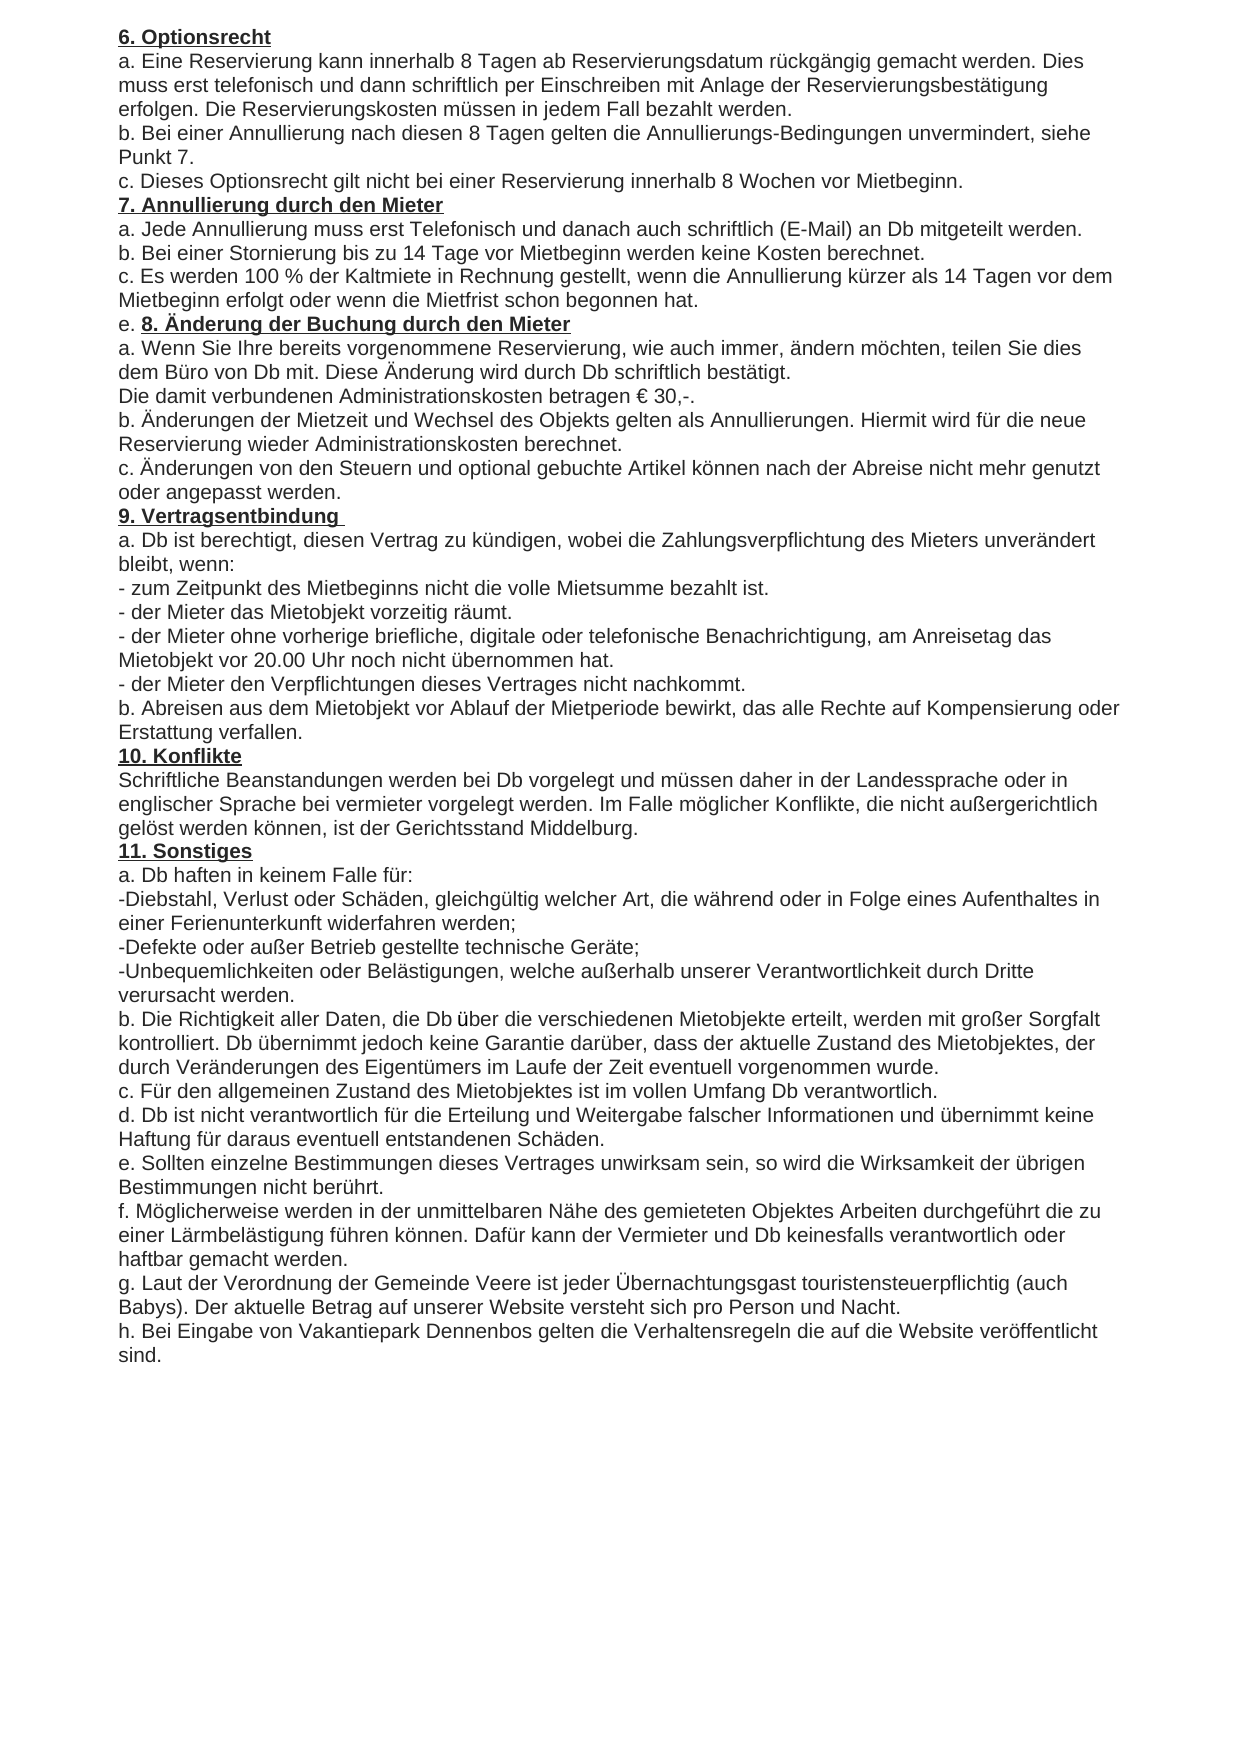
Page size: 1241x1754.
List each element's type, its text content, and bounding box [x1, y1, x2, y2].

text -Unbequemlichkeiten oder Belästigungen, welche außerhalb unserer Verantwortlichkeit durch Dritte verursacht werden. [118, 959, 1122, 1007]
text - zum Zeitpunkt des Mietbeginns nicht die volle Mietsumme bezahlt ist. [118, 576, 1122, 600]
text e. 8. Änderung der Buchung durch den Mieter [118, 312, 1122, 336]
text a. Eine Reservierung kann innerhalb 8 Tagen ab Reservierungsdatum rückgängig gemacht werden. Dies muss erst telefonisch und dann schriftlich per Einschreiben mit Anlage der Reservierungsbestätigung erfolgen. Die Reservierungskosten müssen in jedem Fall bezahlt werden. [118, 49, 1122, 121]
text Die damit verbundenen Administrationskosten betragen € 30,-. [118, 384, 1122, 408]
text 6. Optionsrecht [118, 25, 1122, 49]
text - der Mieter den Verpflichtungen dieses Vertrages nicht nachkommt. [118, 672, 1122, 696]
text - der Mieter ohne vorherige briefliche, digitale oder telefonische Benachrichtigung, am Anreisetag das Mietobjekt vor 20.00 Uhr noch nicht übernommen hat. [118, 624, 1122, 672]
text c. Für den allgemeinen Zustand des Mietobjektes ist im vollen Umfang Db verantwortlich. [118, 1079, 1122, 1103]
text b. Bei einer Stornierung bis zu 14 Tage vor Mietbeginn werden keine Kosten berechnet. [118, 240, 1122, 264]
text -Defekte oder außer Betrieb gestellte technische Geräte; [118, 935, 1122, 959]
text b. Änderungen der Mietzeit und Wechsel des Objekts gelten als Annullierungen. Hiermit wird für die neue Reservierung wieder Administrationskosten berechnet. [118, 408, 1122, 456]
text -Diebstahl, Verlust oder Schäden, gleichgültig welcher Art, die während oder in Folge eines Aufenthaltes in einer Ferienunterkunft widerfahren werden; [118, 887, 1122, 935]
text d. Db ist nicht verantwortlich für die Erteilung und Weitergabe falscher Informationen und übernimmt keine Haftung für daraus eventuell entstandenen Schäden. [118, 1103, 1122, 1151]
text 9. Vertragsentbindung [118, 504, 1122, 528]
text a. Jede Annullierung muss erst Telefonisch und danach auch schriftlich (E-Mail) an Db mitgeteilt werden. [118, 216, 1122, 240]
text b. Abreisen aus dem Mietobjekt vor Ablauf der Mietperiode bewirkt, das alle Rechte auf Kompensierung oder Erstattung verfallen. [118, 696, 1122, 743]
text e. Sollten einzelne Bestimmungen dieses Vertrages unwirksam sein, so wird die Wirksamkeit der übrigen Bestimmungen nicht berührt. [118, 1151, 1122, 1199]
text - der Mieter das Mietobjekt vorzeitig räumt. [118, 600, 1122, 624]
text Schriftliche Beanstandungen werden bei Db vorgelegt und müssen daher in der Landessprache oder in englischer Sprache bei vermieter vorgelegt werden. Im Falle möglicher Konflikte, die nicht außergerichtlich gelöst werden können, ist der Gerichtsstand Middelburg. [118, 767, 1122, 839]
text a. Db ist berechtigt, diesen Vertrag zu kündigen, wobei die Zahlungsverpflichtung des Mieters unverändert bleibt, wenn: [118, 528, 1122, 576]
text a. Wenn Sie Ihre bereits vorgenommene Reservierung, wie auch immer, ändern möchten, teilen Sie dies dem Büro von Db mit. Diese Änderung wird durch Db schriftlich bestätigt. [118, 336, 1122, 384]
text c. Änderungen von den Steuern und optional gebuchte Artikel können nach der Abreise nicht mehr genutzt oder angepasst werden. [118, 456, 1122, 504]
text b. Die Richtigkeit aller Daten, die Db über die verschiedenen Mietobjekte erteilt, werden mit großer Sorgfalt kontrolliert. Db übernimmt jedoch keine Garantie darüber, dass der aktuelle Zustand des Mietobjektes, der durch Veränderungen des Eigentümers im Laufe der Zeit eventuell vorgenommen wurde. [118, 1007, 1122, 1079]
text h. Bei Eingabe von Vakantiepark Dennenbos gelten die Verhaltensregeln die auf die Website veröffentlicht sind. [118, 1318, 1122, 1366]
text 10. Konflikte [118, 743, 1122, 767]
text c. Es werden 100 % der Kaltmiete in Rechnung gestellt, wenn die Annullierung kürzer als 14 Tagen vor dem Mietbeginn erfolgt oder wenn die Mietfrist schon begonnen hat. [118, 264, 1122, 312]
text 11. Sonstiges [118, 839, 1122, 863]
text g. Laut der Verordnung der Gemeinde Veere ist jeder Übernachtungsgast touristensteuerpflichtig (auch Babys). Der aktuelle Betrag auf unserer Website versteht sich pro Person und Nacht. [118, 1271, 1122, 1318]
text 7. Annullierung durch den Mieter [118, 192, 1122, 216]
text b. Bei einer Annullierung nach diesen 8 Tagen gelten die Annullierungs-Bedingungen unvermindert, siehe Punkt 7. [118, 121, 1122, 168]
text f. Möglicherweise werden in der unmittelbaren Nähe des gemieteten Objektes Arbeiten durchgeführt die zu einer Lärmbelästigung führen können. Dafür kann der Vermieter und Db keinesfalls verantwortlich oder haftbar gemacht werden. [118, 1199, 1122, 1271]
text a. Db haften in keinem Falle für: [118, 863, 1122, 887]
text c. Dieses Optionsrecht gilt nicht bei einer Reservierung innerhalb 8 Wochen vor Mietbeginn. [118, 168, 1122, 192]
